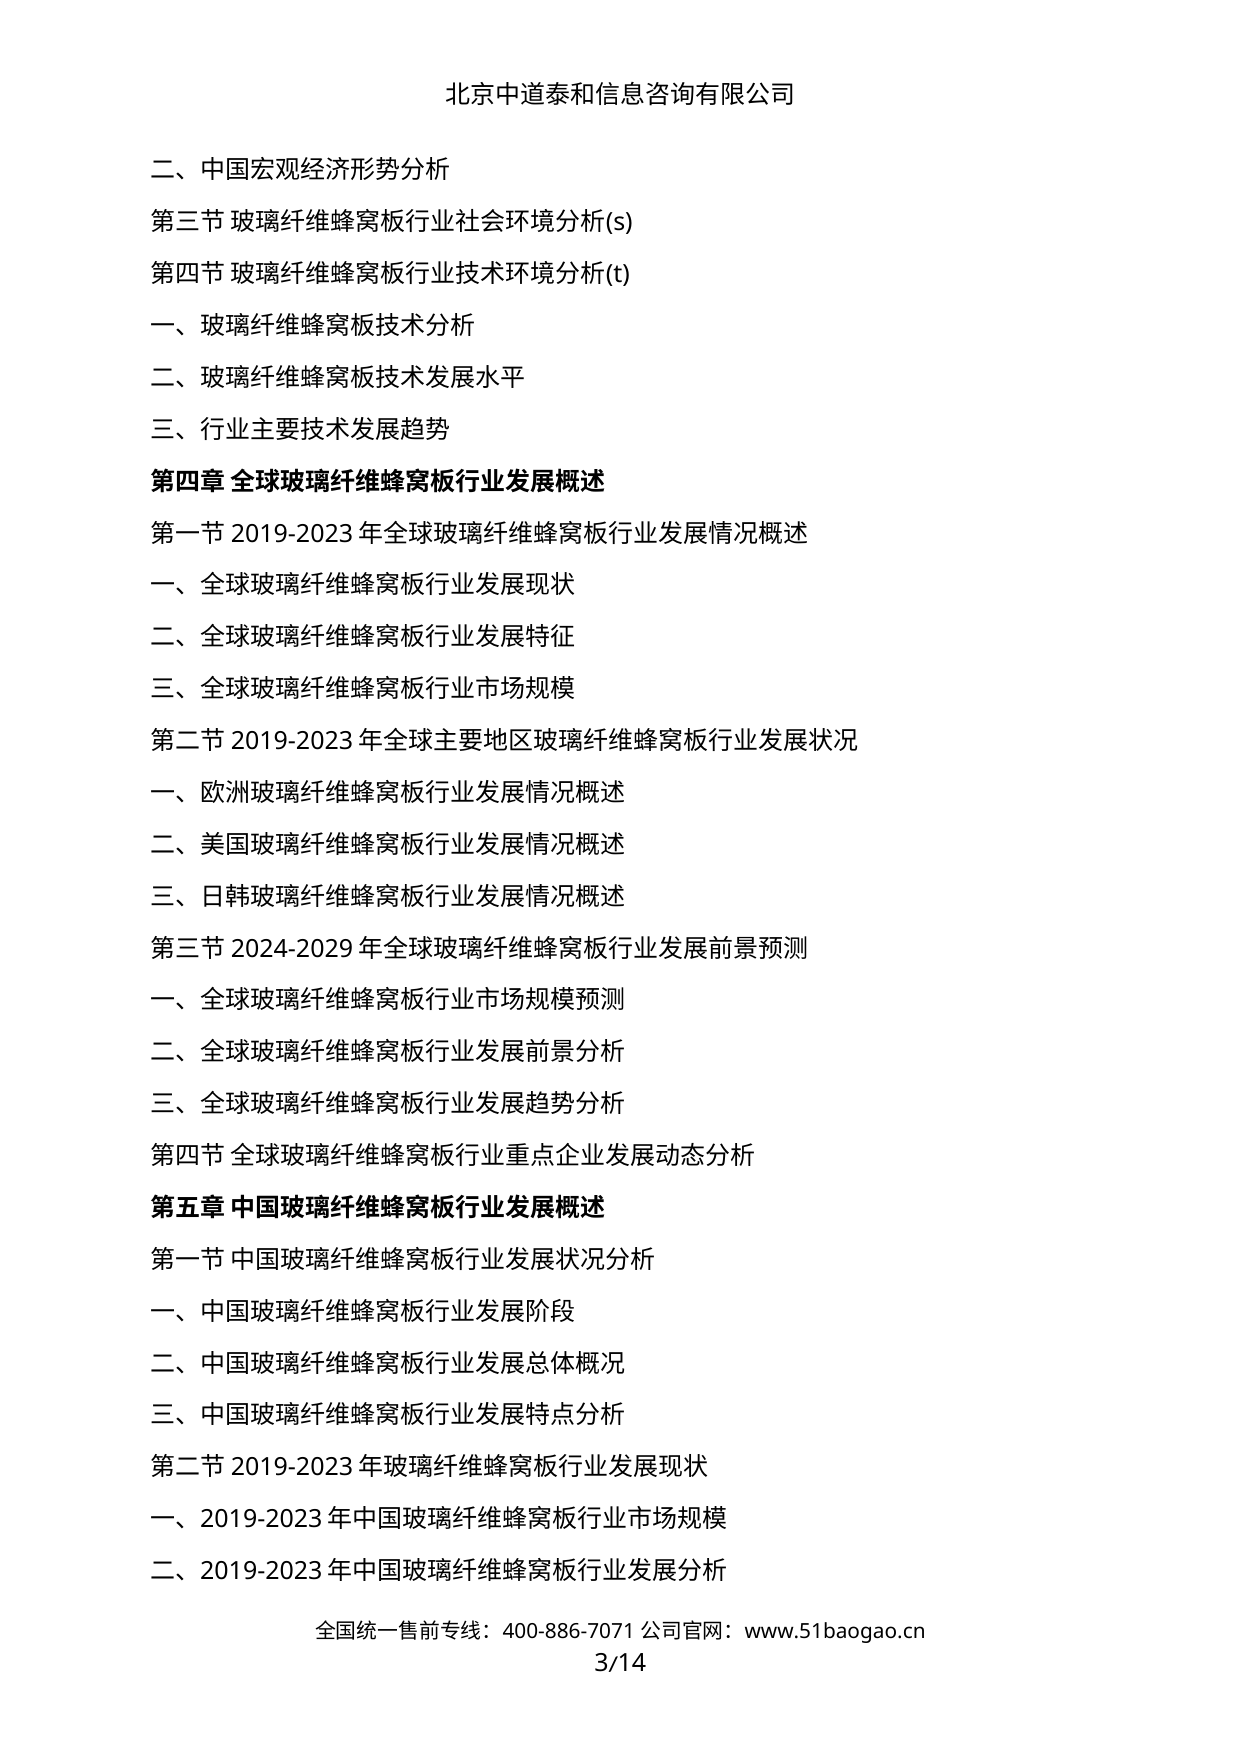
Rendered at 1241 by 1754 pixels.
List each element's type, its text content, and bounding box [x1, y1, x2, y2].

text 一、玻璃纤维蜂窝板技术分析 [150, 306, 1090, 342]
text 一、全球玻璃纤维蜂窝板行业发展现状 [150, 565, 1090, 601]
text 第三节 玻璃纤维蜂窝板行业社会环境分析(s) [150, 202, 1090, 238]
text 第一节 2019-2023年全球玻璃纤维蜂窝板行业发展情况概述 [150, 513, 1090, 549]
text 第二节 2019-2023年全球主要地区玻璃纤维蜂窝板行业发展状况 [150, 721, 1090, 757]
text 一、欧洲玻璃纤维蜂窝板行业发展情况概述 [150, 772, 1090, 809]
text 二、全球玻璃纤维蜂窝板行业发展前景分析 [150, 1032, 1090, 1068]
text 第四节 玻璃纤维蜂窝板行业技术环境分析(t) [150, 254, 1090, 290]
text 第四章 全球玻璃纤维蜂窝板行业发展概述 [150, 461, 1090, 497]
text 一、2019-2023年中国玻璃纤维蜂窝板行业市场规模 [150, 1499, 1090, 1535]
text 一、中国玻璃纤维蜂窝板行业发展阶段 [150, 1291, 1090, 1327]
text 第三节 2024-2029年全球玻璃纤维蜂窝板行业发展前景预测 [150, 928, 1090, 964]
text 三、全球玻璃纤维蜂窝板行业市场规模 [150, 669, 1090, 705]
text 三、日韩玻璃纤维蜂窝板行业发展情况概述 [150, 876, 1090, 912]
text 二、玻璃纤维蜂窝板技术发展水平 [150, 357, 1090, 394]
text 第四节 全球玻璃纤维蜂窝板行业重点企业发展动态分析 [150, 1136, 1090, 1172]
text 二、全球玻璃纤维蜂窝板行业发展特征 [150, 617, 1090, 653]
text 三、行业主要技术发展趋势 [150, 409, 1090, 446]
text 第一节 中国玻璃纤维蜂窝板行业发展状况分析 [150, 1239, 1090, 1276]
text 一、全球玻璃纤维蜂窝板行业市场规模预测 [150, 980, 1090, 1016]
text 第二节 2019-2023年玻璃纤维蜂窝板行业发展现状 [150, 1447, 1090, 1483]
text 三、全球玻璃纤维蜂窝板行业发展趋势分析 [150, 1084, 1090, 1120]
text 二、2019-2023年中国玻璃纤维蜂窝板行业发展分析 [150, 1551, 1090, 1587]
text 二、美国玻璃纤维蜂窝板行业发展情况概述 [150, 824, 1090, 861]
text 二、中国宏观经济形势分析 [150, 150, 1090, 186]
text 三、中国玻璃纤维蜂窝板行业发展特点分析 [150, 1395, 1090, 1431]
text 二、中国玻璃纤维蜂窝板行业发展总体概况 [150, 1343, 1090, 1379]
text 第五章 中国玻璃纤维蜂窝板行业发展概述 [150, 1187, 1090, 1224]
